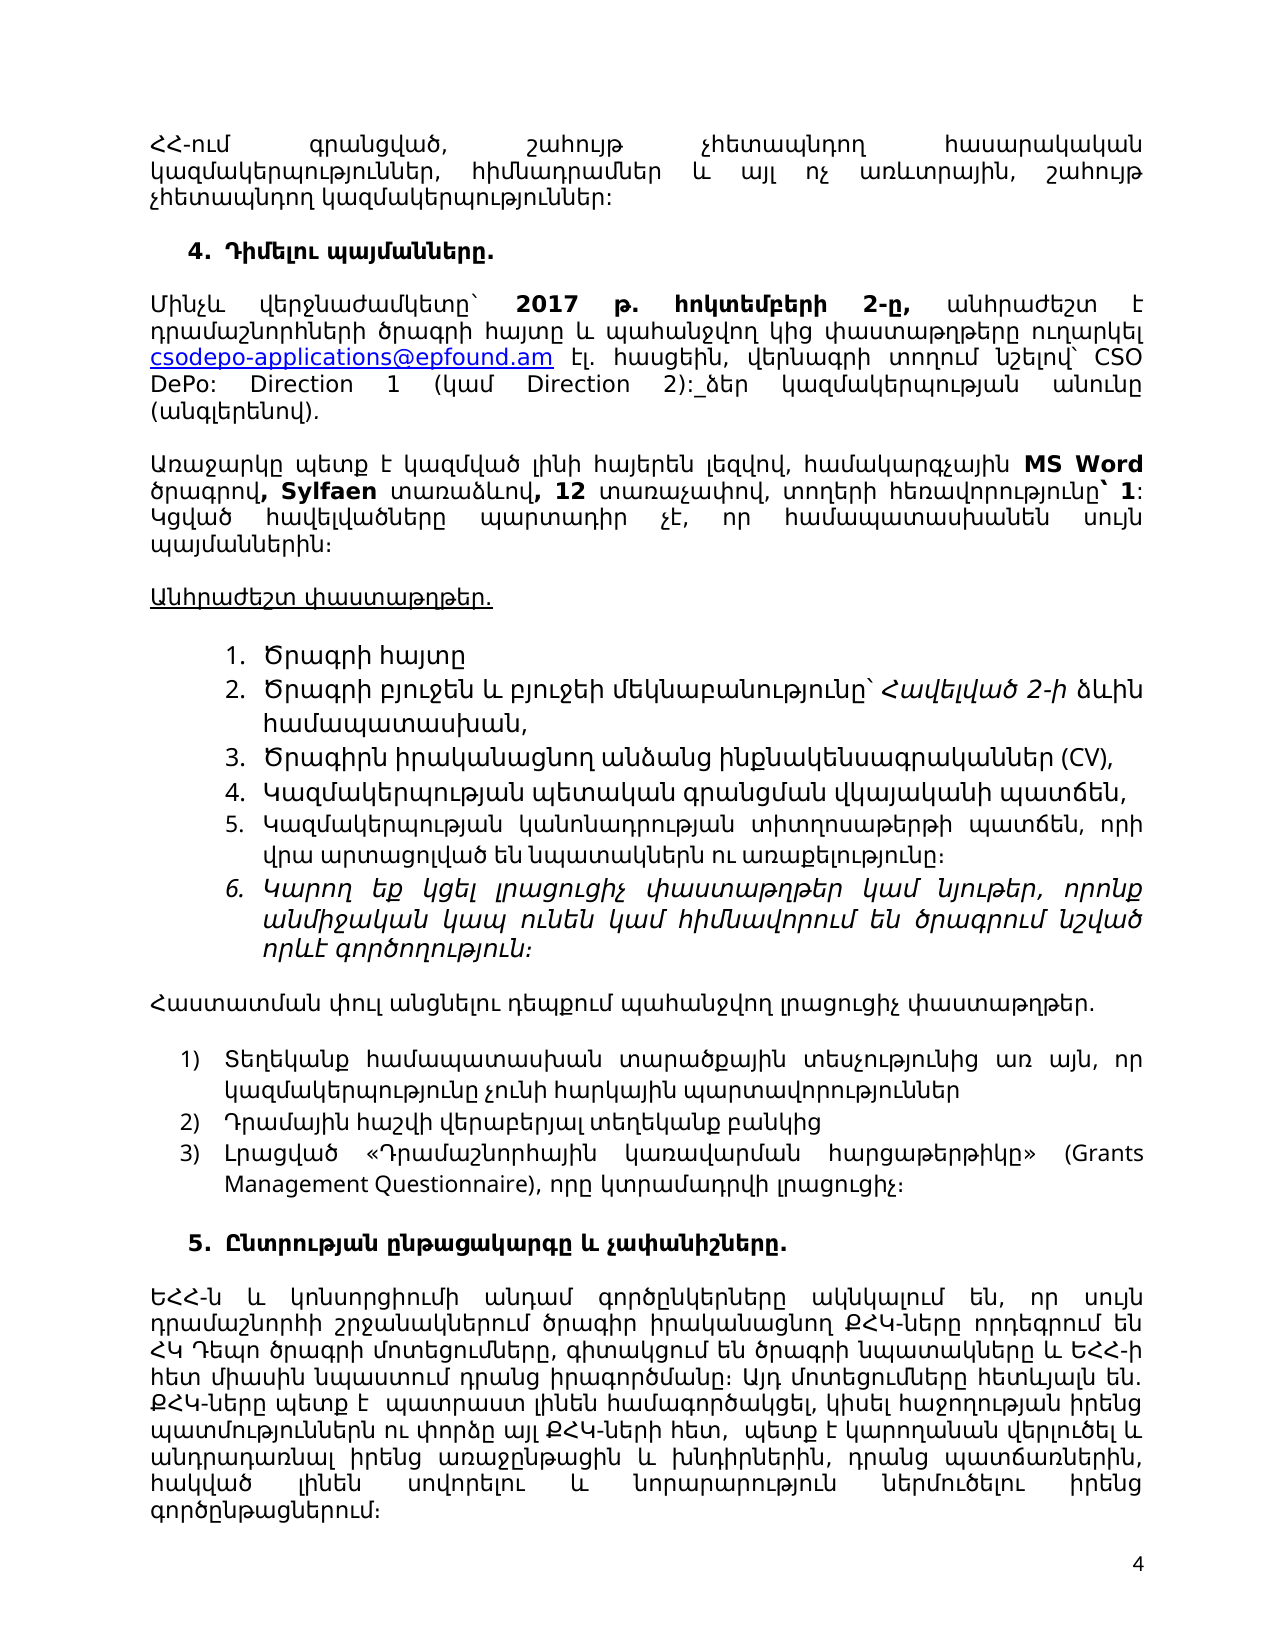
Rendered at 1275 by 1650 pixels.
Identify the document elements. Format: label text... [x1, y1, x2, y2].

list Տեղեկանք համապատասխան տարածքային տեսչությունից առ այն, որ կազմակերպությունը չունի հարկային պարտավորություններ [179, 1043, 1144, 1106]
subtitle Ընտրության ընթացակարգը և չափանիշները. [187, 1231, 1144, 1257]
list Կազմակերպության պետական գրանցման վկայականի պատճեն, [225, 774, 1144, 808]
list Լրացված «Դրամաշնորհային կառավարման հարցաթերթիկը» (Grants Management Questionnaire), որը կտրամադրվի լրացուցիչ։ [179, 1137, 1144, 1199]
list ԵՀՀ-ն և կոնսորցիումի անդամ գործընկերները ակնկալում են, որ սույն դրամաշնորհի շրջանակներում ծրագիր իրականացնող ՔՀԿ-ները որդեգրում են ՀԿ Դեպո ծրագրի մոտեցումները, գիտակցում են ծրագրի նպատակները և ԵՀՀ-ի հետ միասին նպաստում դրանց իրագործմանը։ Այդ մոտեցումները հետևյալն են. ՔՀԿ-ները պետք է պատրաստ լինեն համագործակցել, կիսել հաջողության իրենց պատմություններն ու փորձը այլ ՔՀԿ-ների հետ, պետք է կարողանան վերլուծել և անդրադառնալ իրենց առաջընթացին և խնդիրներին, դրանց պատճառներին, հակված լինեն սովորելու և նորարարություն ներմուծելու իրենց գործընթացներում։ [150, 1284, 1144, 1524]
text Հաստատման փուլ անցնելու դեպքում պահանջվող լրացուցիչ փաստաթղթեր. [150, 990, 1144, 1016]
list Ծրագրի բյուջեն և բյուջեի մեկնաբանությունը՝ Հավելված 2-ի ձևին համապատասխան, [225, 672, 1144, 740]
list Կարող եք կցել լրացուցիչ փաստաթղթեր կամ նյութեր, որոնք անմիջական կապ ունեն կամ հիմնավորում են ծրագրում նշված որևէ գործողություն։ [225, 871, 1144, 963]
text Առաջարկը պետք է կազմված լինի հայերեն լեզվով, համակարգչային MS Word ծրագրով, Sylfaen տառաձևով, 12 տառաչափով, տողերի հեռավորությունը՝ 1: Կցված հավելվածները պարտադիր չէ, որ համապատասխանեն սույն պայմաններին։ [150, 451, 1144, 558]
list Ծրագիրն իրականացնող անձանց ինքնակենսագրականներ (CV), [225, 740, 1144, 774]
list Կազմակերպության կանոնադրության տիտղոսաթերթի պատճեն, որի վրա արտացոլված են նպատակներն ու առաքելությունը։ [225, 808, 1144, 871]
list Դրամային հաշվի վերաբերյալ տեղեկանք բանկից [179, 1106, 1144, 1137]
list Դիմելու պայմանները. [187, 238, 1144, 264]
text Անհրաժեշտ փաստաթղթեր. [150, 584, 1144, 611]
text ՀՀ-ում գրանցված, շահույթ չհետապնդող հասարակական կազմակերպություններ, հիմնադրամներ և այլ ոչ առևտրային, շահույթ չհետապնդող կազմակերպություններ: [150, 131, 1144, 211]
list Ծրագրի հայտը [225, 638, 1144, 672]
text Մինչև վերջնաժամկետը` 2017 թ. հոկտեմբերի 2-ը, անհրաժեշտ է դրամաշնորհների ծրագրի հայտը և պահանջվող կից փաստաթղթերը ուղարկել csodepo-applications@epfound.am էլ. հասցեին, վերնագրի տողում նշելով՝ CSO DePo: Direction 1 (կամ Direction 2):_ձեր կազմակերպության անունը (անգլերենով). [150, 291, 1144, 424]
